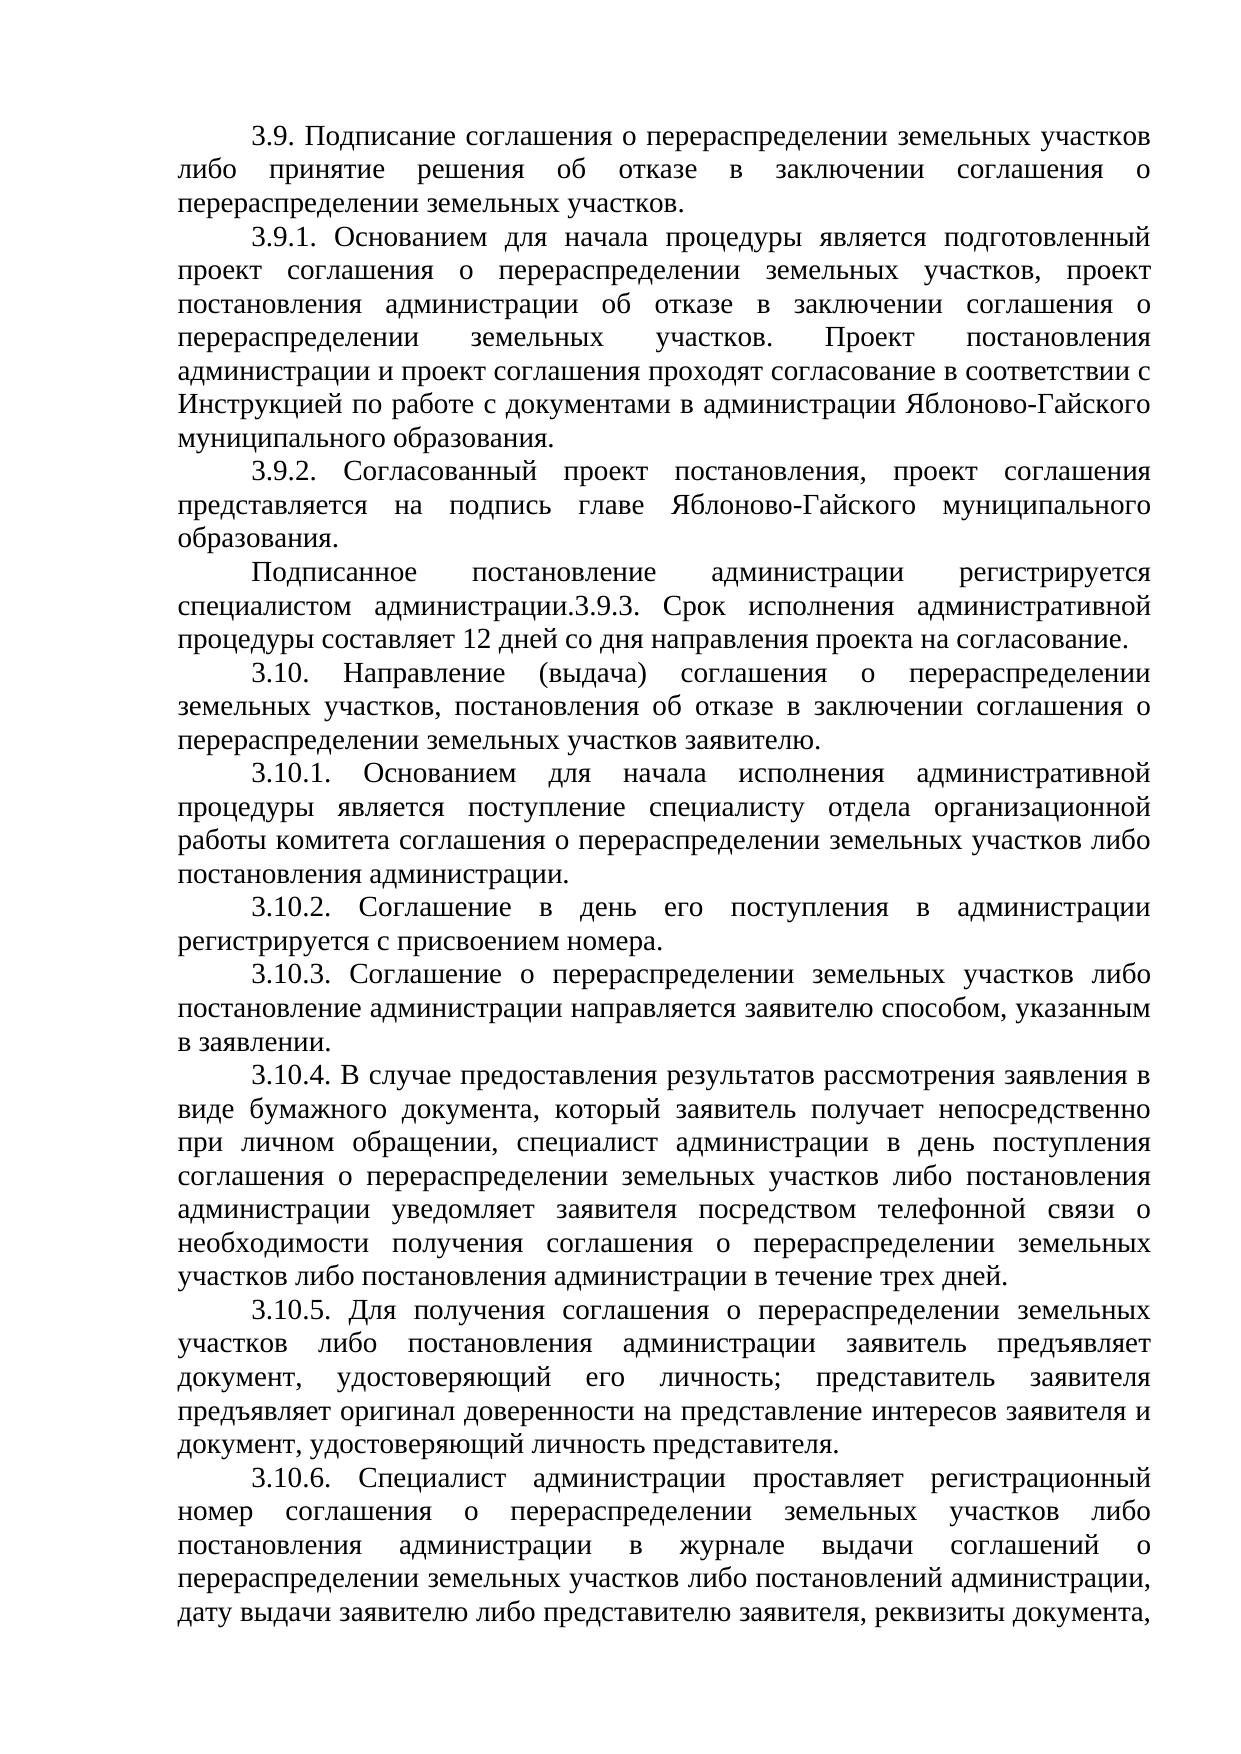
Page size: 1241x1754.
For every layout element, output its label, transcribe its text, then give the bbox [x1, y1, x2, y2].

text 3.9. Подписание соглашения о перераспределении земельных участков либо принятие решения об отказе в заключении соглашения о перераспределении земельных участков. [177, 118, 1152, 219]
text 3.9.1. Основанием для начала процедуры является подготовленный проект соглашения о перераспределении земельных участков, проект постановления администрации об отказе в заключении соглашения о перераспределении земельных участков. Проект постановления администрации и проект соглашения проходят согласование в соответствии с Инструкцией по работе с документами в администрации Яблоново-Гайского муниципального образования. [177, 219, 1152, 453]
text 3.10.5. Для получения соглашения о перераспределении земельных участков либо постановления администрации заявитель предъявляет документ, удостоверяющий его личность; представитель заявителя предъявляет оригинал доверенности на представление интересов заявителя и документ, удостоверяющий личность представителя. [177, 1292, 1152, 1460]
text Подписанное постановление администрации регистрируется специалистом администрации.3.9.3. Срок исполнения административной процедуры составляет 12 дней со дня направления проекта на согласование. [177, 554, 1152, 655]
text 3.10.4. В случае предоставления результатов рассмотрения заявления в виде бумажного документа, который заявитель получает непосредственно при личном обращении, специалист администрации в день поступления соглашения о перераспределении земельных участков либо постановления администрации уведомляет заявителя посредством телефонной связи о необходимости получения соглашения о перераспределении земельных участков либо постановления администрации в течение трех дней. [177, 1057, 1152, 1292]
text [177, 1460, 1152, 1627]
text 3.10.2. Соглашение в день его поступления в администрации регистрируется с присвоением номера. [177, 889, 1152, 957]
text 3.9.2. Согласованный проект постановления, проект соглашения представляется на подпись главе Яблоново-Гайского муниципального образования. [177, 453, 1152, 554]
text 3.10.1. Основанием для начала исполнения административной процедуры является поступление специалисту отдела организационной работы комитета соглашения о перераспределении земельных участков либо постановления администрации. [177, 755, 1152, 889]
text 3.10.3. Соглашение о перераспределении земельных участков либо постановление администрации направляется заявителю способом, указанным в заявлении. [177, 957, 1152, 1057]
text 3.10. Направление (выдача) соглашения о перераспределении земельных участков, постановления об отказе в заключении соглашения о перераспределении земельных участков заявителю. [177, 655, 1152, 755]
